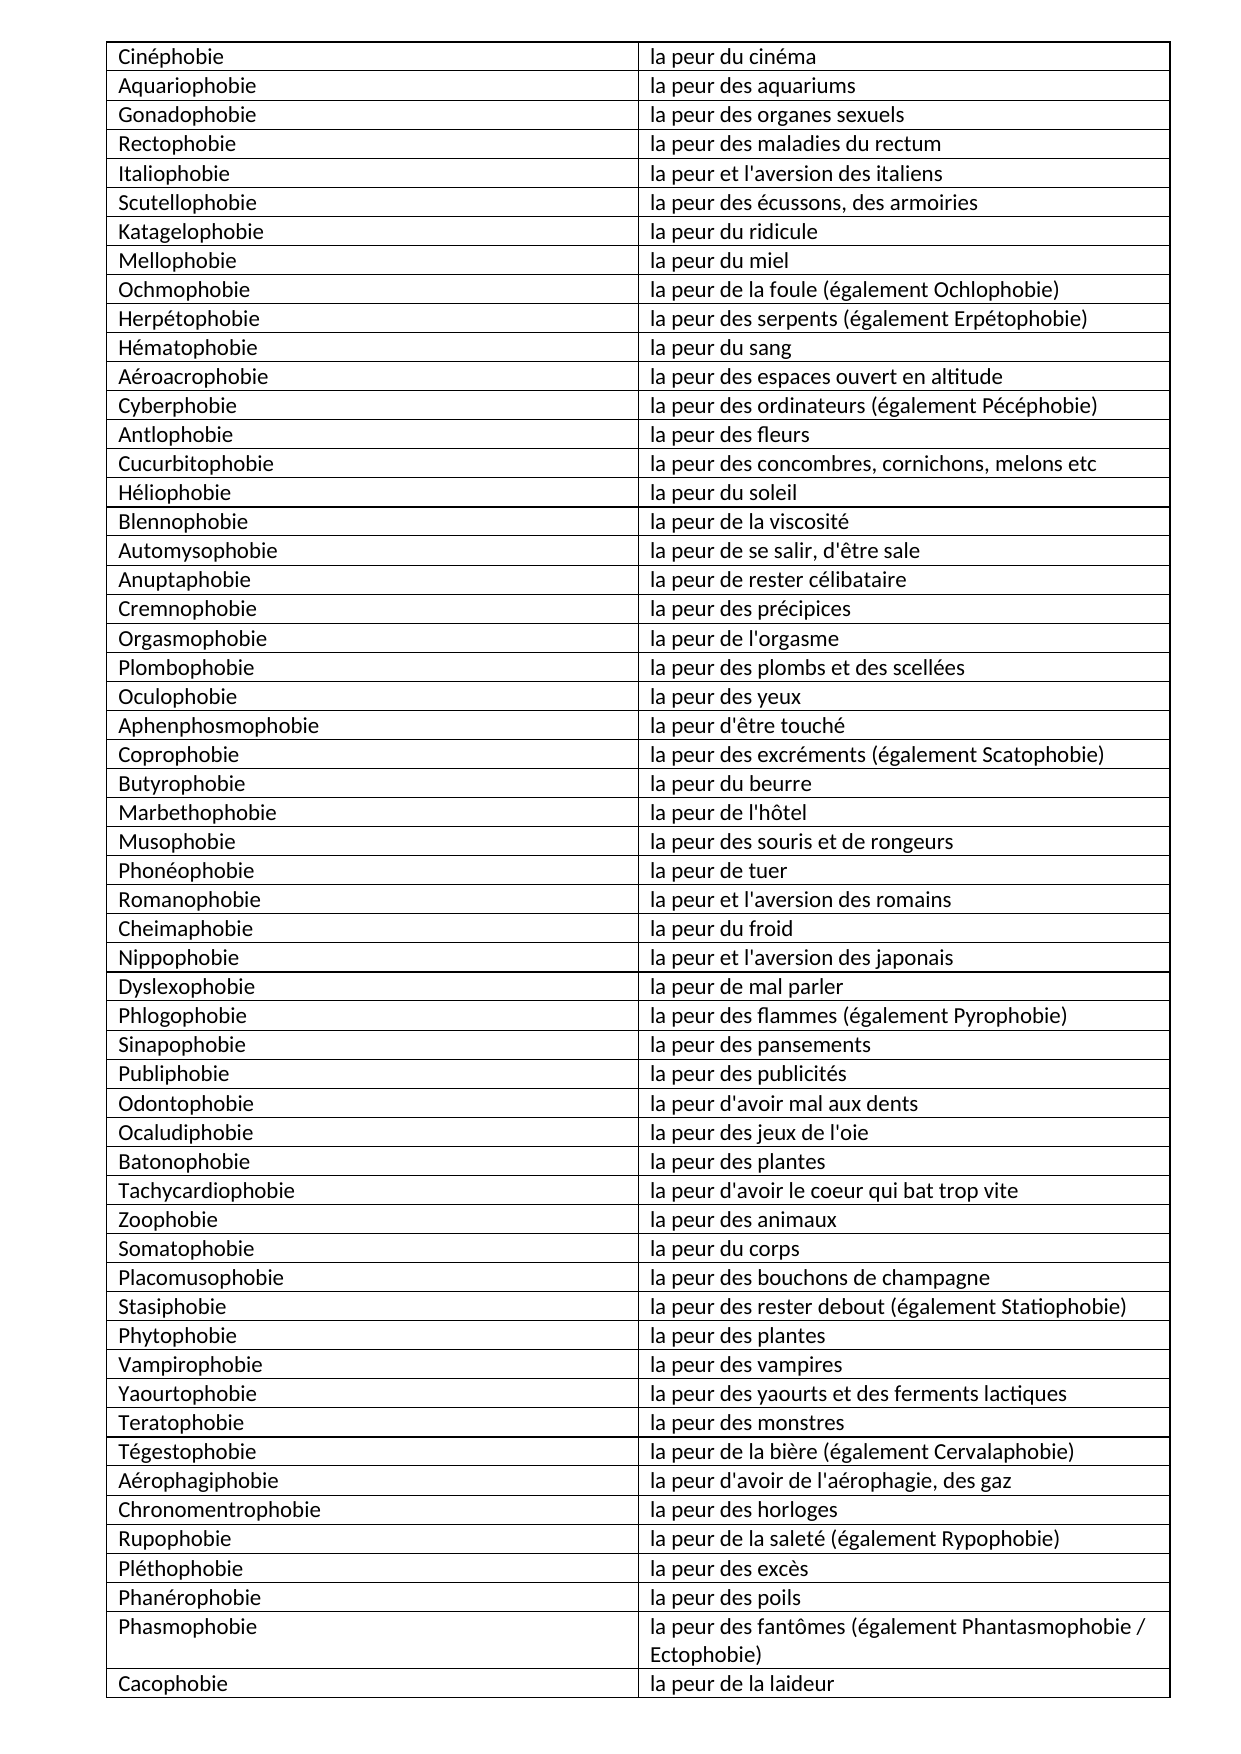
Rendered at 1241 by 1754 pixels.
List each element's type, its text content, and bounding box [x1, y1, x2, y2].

table_cell Rupophobie [107, 1525, 638, 1553]
table_cell Sinapophobie [107, 1031, 638, 1058]
table_cell Aphenphosmophobie [107, 711, 638, 739]
table_cell la peur des plombs et des scellées [639, 653, 1169, 681]
table_cell la peur de l'orgasme [639, 624, 1169, 652]
table_cell la peur d'avoir de l'aérophagie, des gaz [639, 1466, 1169, 1494]
table_cell la peur des ordinateurs (également Pécéphobie) [639, 391, 1169, 419]
table_cell Nippophobie [107, 943, 638, 971]
table_cell Automysophobie [107, 536, 638, 564]
table_cell la peur des publicités [639, 1060, 1169, 1088]
table_cell Rectophobie [107, 130, 638, 158]
table_cell la peur du beurre [639, 769, 1169, 797]
table_cell la peur de la laideur [639, 1669, 1169, 1697]
table_cell la peur du soleil [639, 478, 1169, 506]
table_cell Scutellophobie [107, 188, 638, 216]
table_cell la peur de se salir, d'être sale [639, 536, 1169, 564]
table_cell Musophobie [107, 827, 638, 855]
table_cell Butyrophobie [107, 769, 638, 797]
table_cell la peur de la bière (également Cervalaphobie) [639, 1438, 1169, 1465]
table_cell la peur des serpents (également Erpétophobie) [639, 304, 1169, 332]
table_cell Tégestophobie [107, 1438, 638, 1465]
table_cell Cacophobie [107, 1669, 638, 1697]
table_cell Batonophobie [107, 1147, 638, 1175]
table_cell la peur du ridicule [639, 217, 1169, 245]
table_cell Vampirophobie [107, 1350, 638, 1378]
table_cell Phanérophobie [107, 1583, 638, 1611]
table_cell la peur des yaourts et des ferments lactiques [639, 1379, 1169, 1407]
table_cell Zoophobie [107, 1205, 638, 1233]
table_cell la peur des fleurs [639, 420, 1169, 448]
table_cell la peur des horloges [639, 1496, 1169, 1523]
table_cell la peur et l'aversion des romains [639, 885, 1169, 913]
table_cell Oculophobie [107, 682, 638, 710]
table_cell Ocaludiphobie [107, 1118, 638, 1146]
table_cell la peur du froid [639, 914, 1169, 942]
table_cell Herpétophobie [107, 304, 638, 332]
table_cell la peur de tuer [639, 856, 1169, 884]
table_cell la peur des monstres [639, 1408, 1169, 1436]
table_cell la peur de la saleté (également Rypophobie) [639, 1525, 1169, 1553]
table_cell la peur des plantes [639, 1321, 1169, 1349]
table_cell Mellophobie [107, 246, 638, 274]
table_cell Hématophobie [107, 333, 638, 361]
table_cell Phasmophobie [107, 1612, 638, 1668]
table_cell la peur des fantômes (également Phantasmophobie / Ectophobie) [639, 1612, 1169, 1668]
table_cell la peur des organes sexuels [639, 101, 1169, 128]
table_cell Cinéphobie [107, 43, 638, 70]
table_cell Marbethophobie [107, 798, 638, 826]
table_cell Tachycardiophobie [107, 1176, 638, 1204]
table_cell Publiphobie [107, 1060, 638, 1088]
table_cell la peur des jeux de l'oie [639, 1118, 1169, 1146]
table_cell Phonéophobie [107, 856, 638, 884]
table_cell la peur des vampires [639, 1350, 1169, 1378]
table_cell la peur des pansements [639, 1031, 1169, 1058]
table_cell Ochmophobie [107, 275, 638, 303]
table_cell la peur du cinéma [639, 43, 1169, 70]
table_cell Aquariophobie [107, 71, 638, 99]
table_cell Pléthophobie [107, 1554, 638, 1582]
table_cell la peur du miel [639, 246, 1169, 274]
table_cell la peur des écussons, des armoiries [639, 188, 1169, 216]
table_cell Phlogophobie [107, 1001, 638, 1029]
table_cell Stasiphobie [107, 1292, 638, 1320]
table_cell Somatophobie [107, 1234, 638, 1262]
table_cell Phytophobie [107, 1321, 638, 1349]
table_cell la peur et l'aversion des japonais [639, 943, 1169, 971]
table_cell la peur des bouchons de champagne [639, 1263, 1169, 1291]
table_cell Cyberphobie [107, 391, 638, 419]
table_cell la peur et l'aversion des italiens [639, 159, 1169, 187]
table_cell Antlophobie [107, 420, 638, 448]
table_cell la peur des concombres, cornichons, melons etc [639, 449, 1169, 477]
table_cell la peur des poils [639, 1583, 1169, 1611]
table_cell la peur des souris et de rongeurs [639, 827, 1169, 855]
table_cell Romanophobie [107, 885, 638, 913]
table_cell Italiophobie [107, 159, 638, 187]
table_cell la peur de la viscosité [639, 508, 1169, 535]
table_cell Cheimaphobie [107, 914, 638, 942]
table_cell la peur de l'hôtel [639, 798, 1169, 826]
table_cell Teratophobie [107, 1408, 638, 1436]
table_cell Anuptaphobie [107, 566, 638, 593]
table_cell Yaourtophobie [107, 1379, 638, 1407]
table_cell la peur des espaces ouvert en altitude [639, 362, 1169, 390]
table_cell la peur du sang [639, 333, 1169, 361]
table_cell Odontophobie [107, 1089, 638, 1117]
table_cell la peur des aquariums [639, 71, 1169, 99]
table_cell Dyslexophobie [107, 973, 638, 1000]
table_cell la peur de rester célibataire [639, 566, 1169, 593]
table_cell la peur des maladies du rectum [639, 130, 1169, 158]
table_cell Héliophobie [107, 478, 638, 506]
table_cell la peur d'être touché [639, 711, 1169, 739]
table_cell Katagelophobie [107, 217, 638, 245]
table_cell la peur des animaux [639, 1205, 1169, 1233]
table_cell Blennophobie [107, 508, 638, 535]
table_cell la peur des flammes (également Pyrophobie) [639, 1001, 1169, 1029]
table_cell la peur des excès [639, 1554, 1169, 1582]
table_cell la peur des yeux [639, 682, 1169, 710]
table_cell la peur des excréments (également Scatophobie) [639, 740, 1169, 768]
table_cell Coprophobie [107, 740, 638, 768]
table_cell la peur des précipices [639, 595, 1169, 623]
table_cell la peur des plantes [639, 1147, 1169, 1175]
table_cell Chronomentrophobie [107, 1496, 638, 1523]
table_cell la peur d'avoir mal aux dents [639, 1089, 1169, 1117]
table_cell Plombophobie [107, 653, 638, 681]
table_cell Cucurbitophobie [107, 449, 638, 477]
table_cell la peur des rester debout (également Statiophobie) [639, 1292, 1169, 1320]
table_cell Aérophagiphobie [107, 1466, 638, 1494]
table_cell la peur d'avoir le coeur qui bat trop vite [639, 1176, 1169, 1204]
table_cell la peur de la foule (également Ochlophobie) [639, 275, 1169, 303]
table_cell Cremnophobie [107, 595, 638, 623]
table_cell Orgasmophobie [107, 624, 638, 652]
table_cell la peur de mal parler [639, 973, 1169, 1000]
table_cell Placomusophobie [107, 1263, 638, 1291]
table_cell Aéroacrophobie [107, 362, 638, 390]
table_cell la peur du corps [639, 1234, 1169, 1262]
table_cell Gonadophobie [107, 101, 638, 128]
